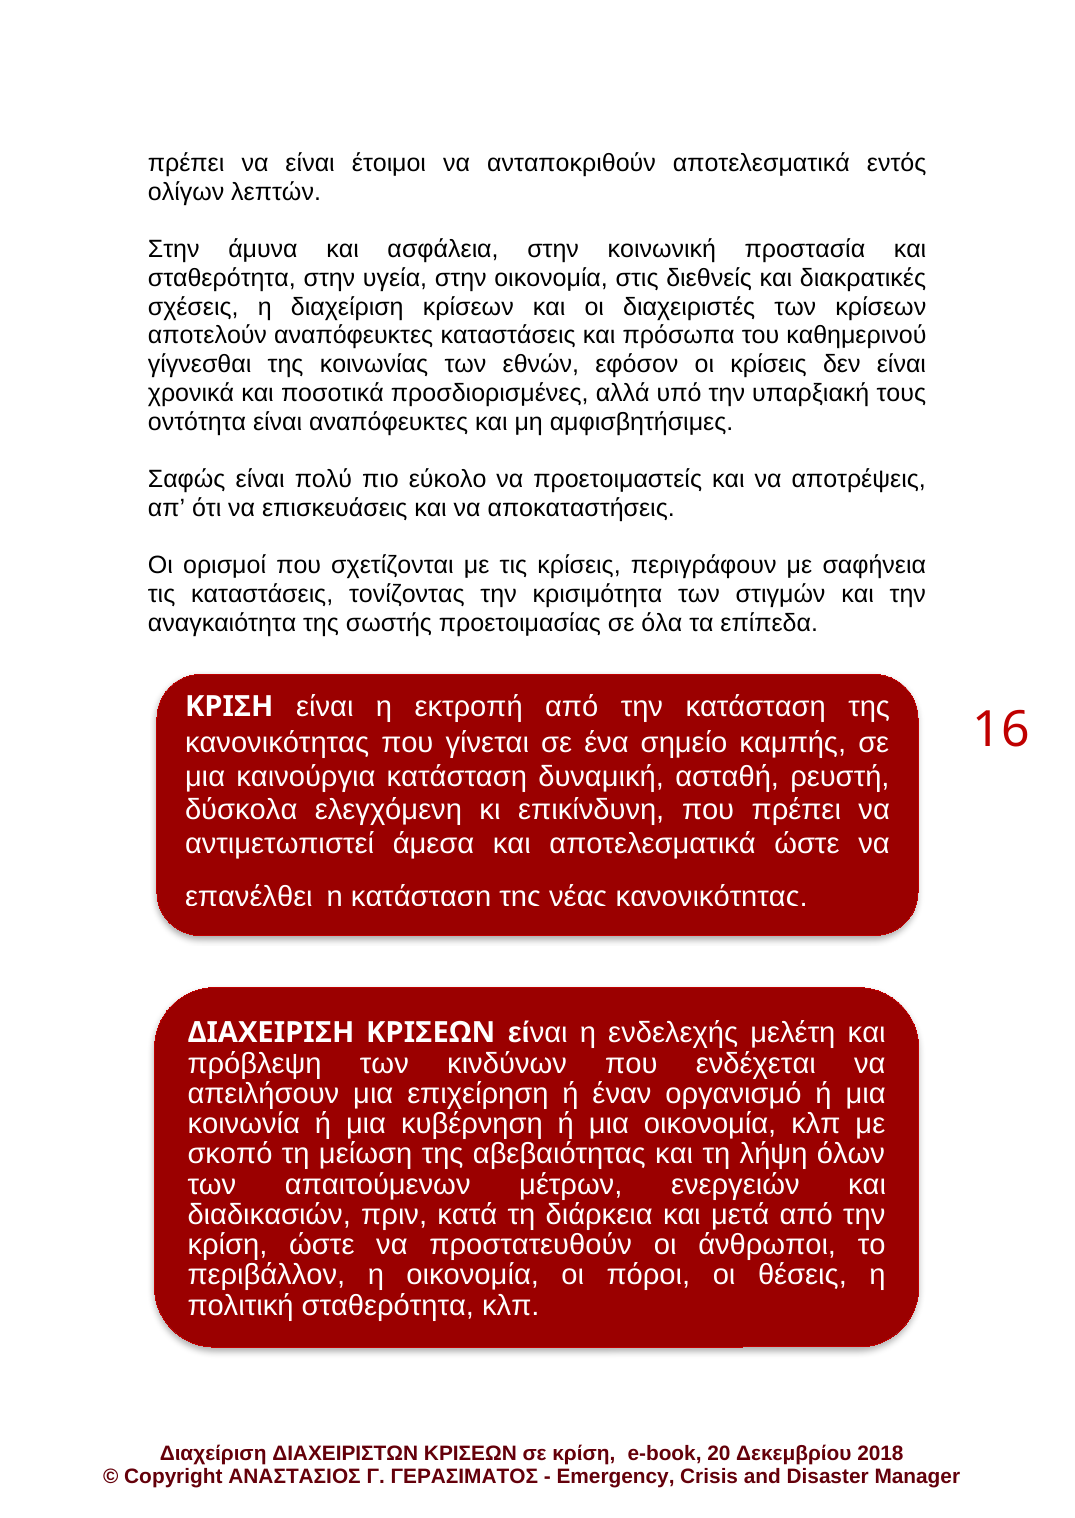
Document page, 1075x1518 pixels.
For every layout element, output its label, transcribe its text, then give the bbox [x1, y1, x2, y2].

text Οι ορισμοί που σχετίζονται με τις κρίσεις, περιγράφουν με σαφήνεια τις καταστάσεις, τονίζοντας την κρισιμότητα των στιγμών και την αναγκαιότητα της σωστής προετοιμασίας σε όλα τα επίπεδα. [148, 550, 927, 636]
text Σαφώς είναι πολύ πιο εύκολο να προετοιμαστείς και να αποτρέψεις, απ’ ότι να επισκευάσεις και να αποκαταστήσεις. [148, 464, 927, 521]
text Στην άμυνα και ασφάλεια, στην κοινωνική προστασία και σταθερότητα, στην υγεία, στην οικονομία, στις διεθνείς και διακρατικές σχέσεις, η διαχείριση κρίσεων και οι διαχειριστές των κρίσεων αποτελούν αναπόφευκτες καταστάσεις και πρόσωπα του καθημερινού γίγνεσθαι της κοινωνίας των εθνών, εφόσον οι κρίσεις δεν είναι χρονικά και ποσοτικά προσδιορισμένες, αλλά υπό την υπαρξιακή τους οντότητα είναι αναπόφευκτες και μη αμφισβητήσιμες. [148, 234, 927, 435]
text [148, 148, 927, 205]
